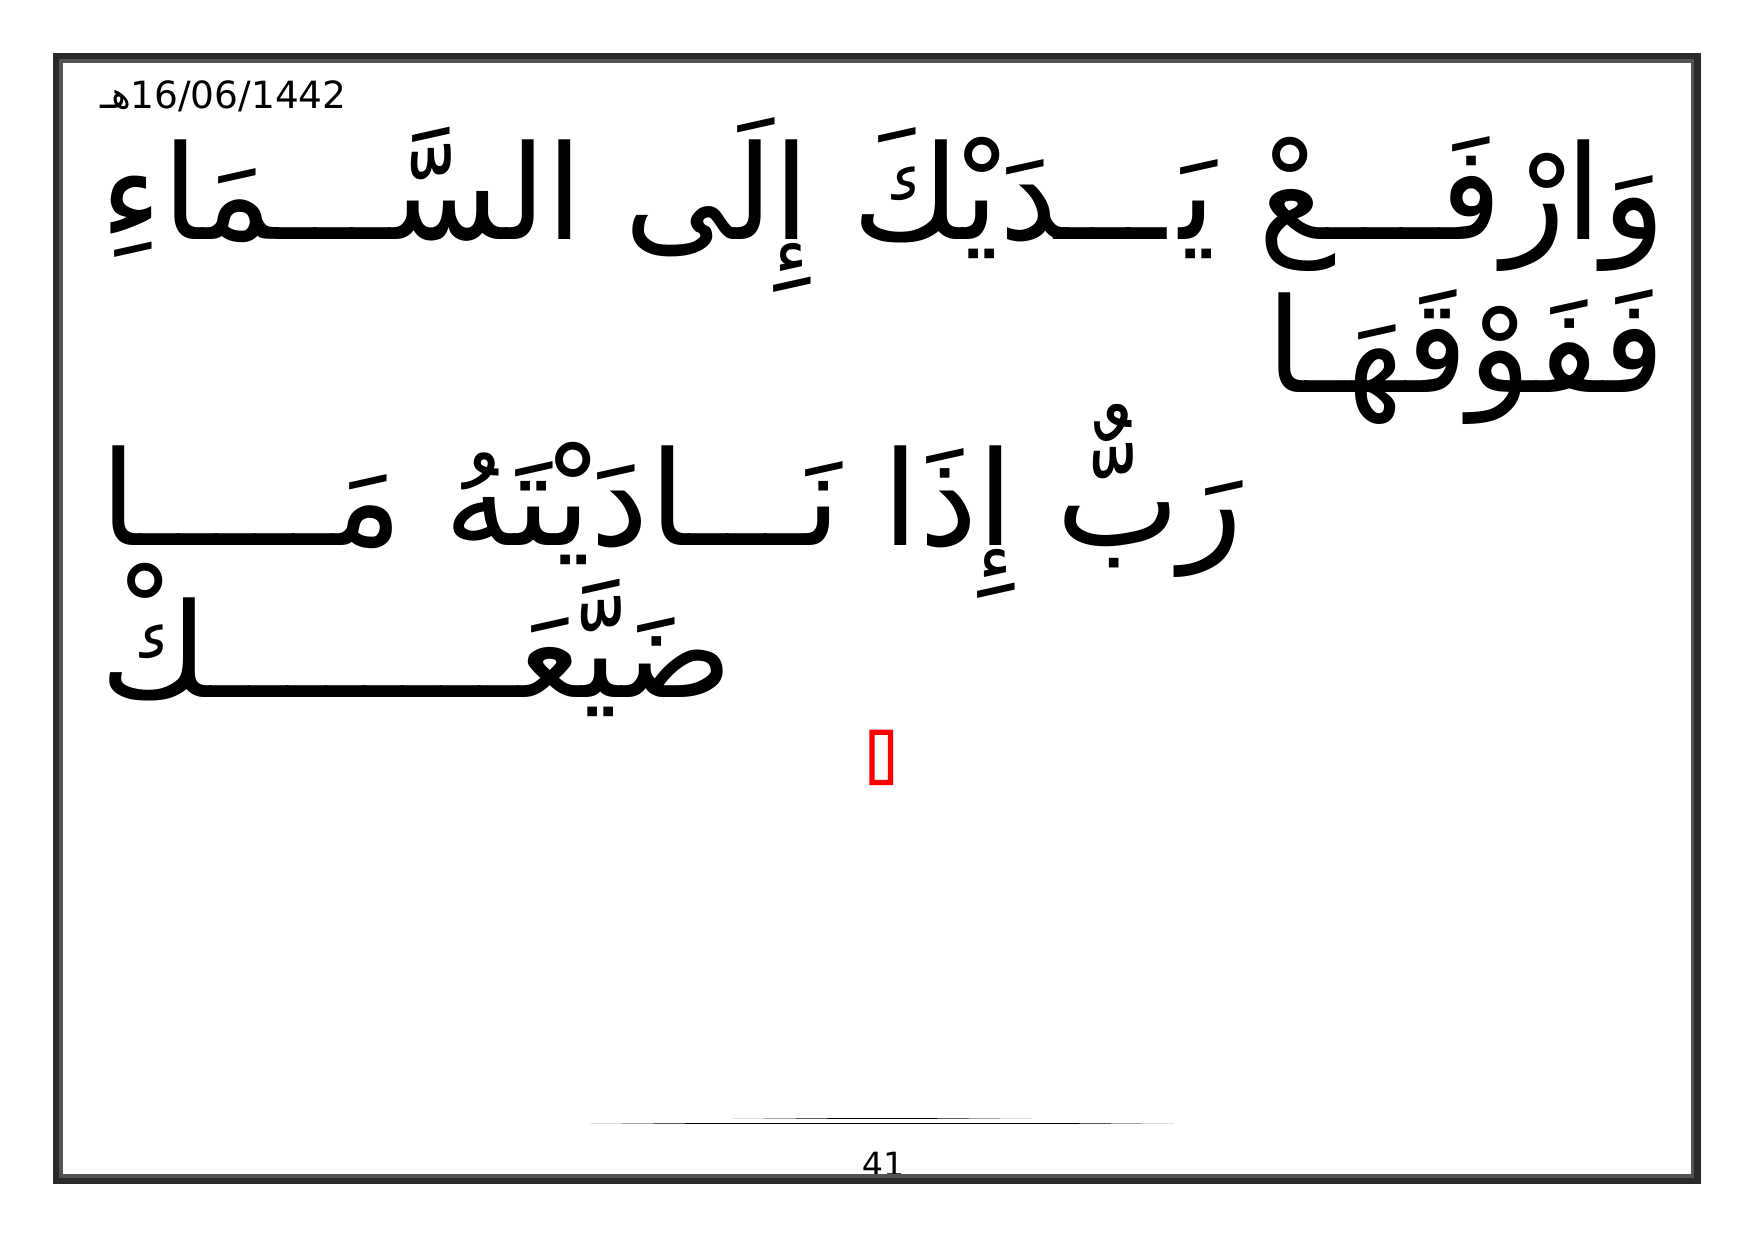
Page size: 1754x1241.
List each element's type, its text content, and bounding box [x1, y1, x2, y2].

text رَبٌّ إِذَا نَـــادَيْتَهُ مَـــــا ضَيَّعَــــــــكْ [100, 423, 1665, 729]
text وَارْفَعْ يَدَيْكَ إِلَى السَّمَاءِ فَفَوْقَهَـا [100, 117, 1665, 423]
